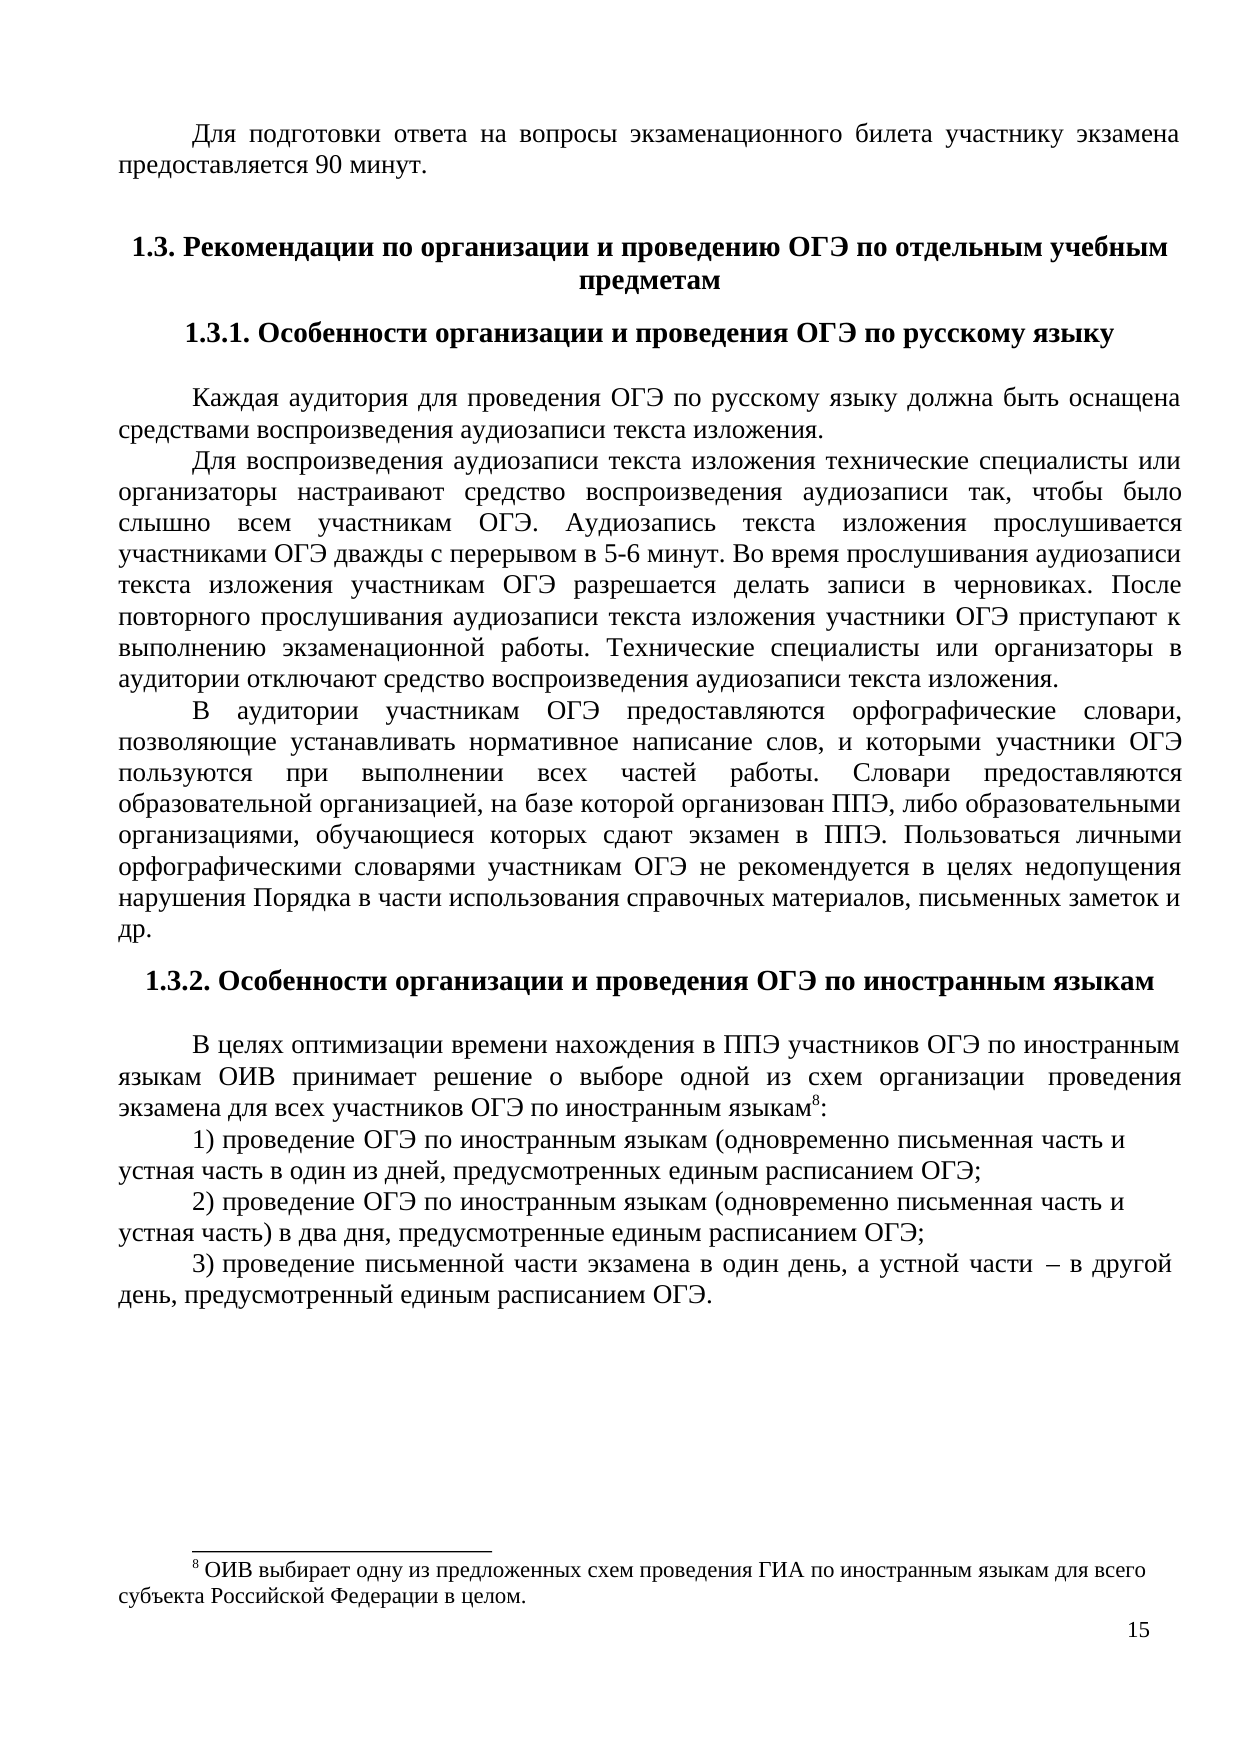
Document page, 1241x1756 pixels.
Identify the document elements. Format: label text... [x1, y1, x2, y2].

subtitle Особенности организации и проведения ОГЭ по иностранным языкам [145, 963, 1223, 997]
text Для воспроизведения аудиозаписи текста изложения технические специалисты или организаторы настраивают средство воспроизведения аудиозаписи так, чтобы было слышно всем участникам ОГЭ. Аудиозапись текста изложения прослушивается участниками ОГЭ дважды с перерывом в 5-6 минут. Во время прослушивания аудиозаписи текста изложения участникам ОГЭ разрешается делать записи в черновиках. После повторного прослушивания аудиозаписи текста изложения участники ОГЭ приступают к выполнению экзаменационной работы. Технические специалисты или организаторы в аудитории отключают средство воспроизведения аудиозаписи текста изложения. [118, 444, 1182, 693]
text Для подготовки ответа на вопросы экзаменационного билета участнику экзамена предоставляется 90 минут. [118, 117, 1180, 179]
text 8 ОИВ выбирает одну из предложенных схем проведения ГИА по иностранным языкам для всего субъекта Российской Федерации в целом. [118, 1556, 1184, 1609]
text В целях оптимизации времени нахождения в ППЭ участников ОГЭ по иностранным языкам ОИВ принимает решение о выборе одной из схем организации проведения экзамена для всех участников ОГЭ по иностранным языкам8: [118, 1029, 1182, 1122]
subtitle Рекомендации по организации и проведению ОГЭ по отдельным учебным предметам [131, 230, 1168, 295]
text В аудитории участникам ОГЭ предоставляются орфографические словари, позволяющие устанавливать нормативное написание слов, и которыми участники ОГЭ пользуются при выполнении всех частей работы. Словари предоставляются образовательной организацией, на базе которой организован ППЭ, либо образовательными организациями, обучающиеся которых сдают экзамен в ППЭ. Пользоваться личными орфографическими словарями участникам ОГЭ не рекомендуется в целях недопущения нарушения Порядка в части использования справочных материалов, письменных заметок и др. [118, 694, 1182, 943]
list проведение ОГЭ по иностранным языкам (одновременно письменная часть и устная часть) в два дня, предусмотренные единым расписанием ОГЭ; [118, 1185, 1181, 1247]
text Каждая аудитория для проведения ОГЭ по русскому языку должна быть оснащена средствами воспроизведения аудиозаписи текста изложения. [118, 382, 1181, 444]
subtitle Особенности организации и проведения ОГЭ по русскому языку [184, 315, 1223, 349]
list проведение письменной части экзамена в один день, а устной части – в другой день, предусмотренный единым расписанием ОГЭ. [118, 1247, 1182, 1309]
list проведение ОГЭ по иностранным языкам (одновременно письменная часть и устная часть в один из дней, предусмотренных единым расписанием ОГЭ; [118, 1123, 1182, 1185]
